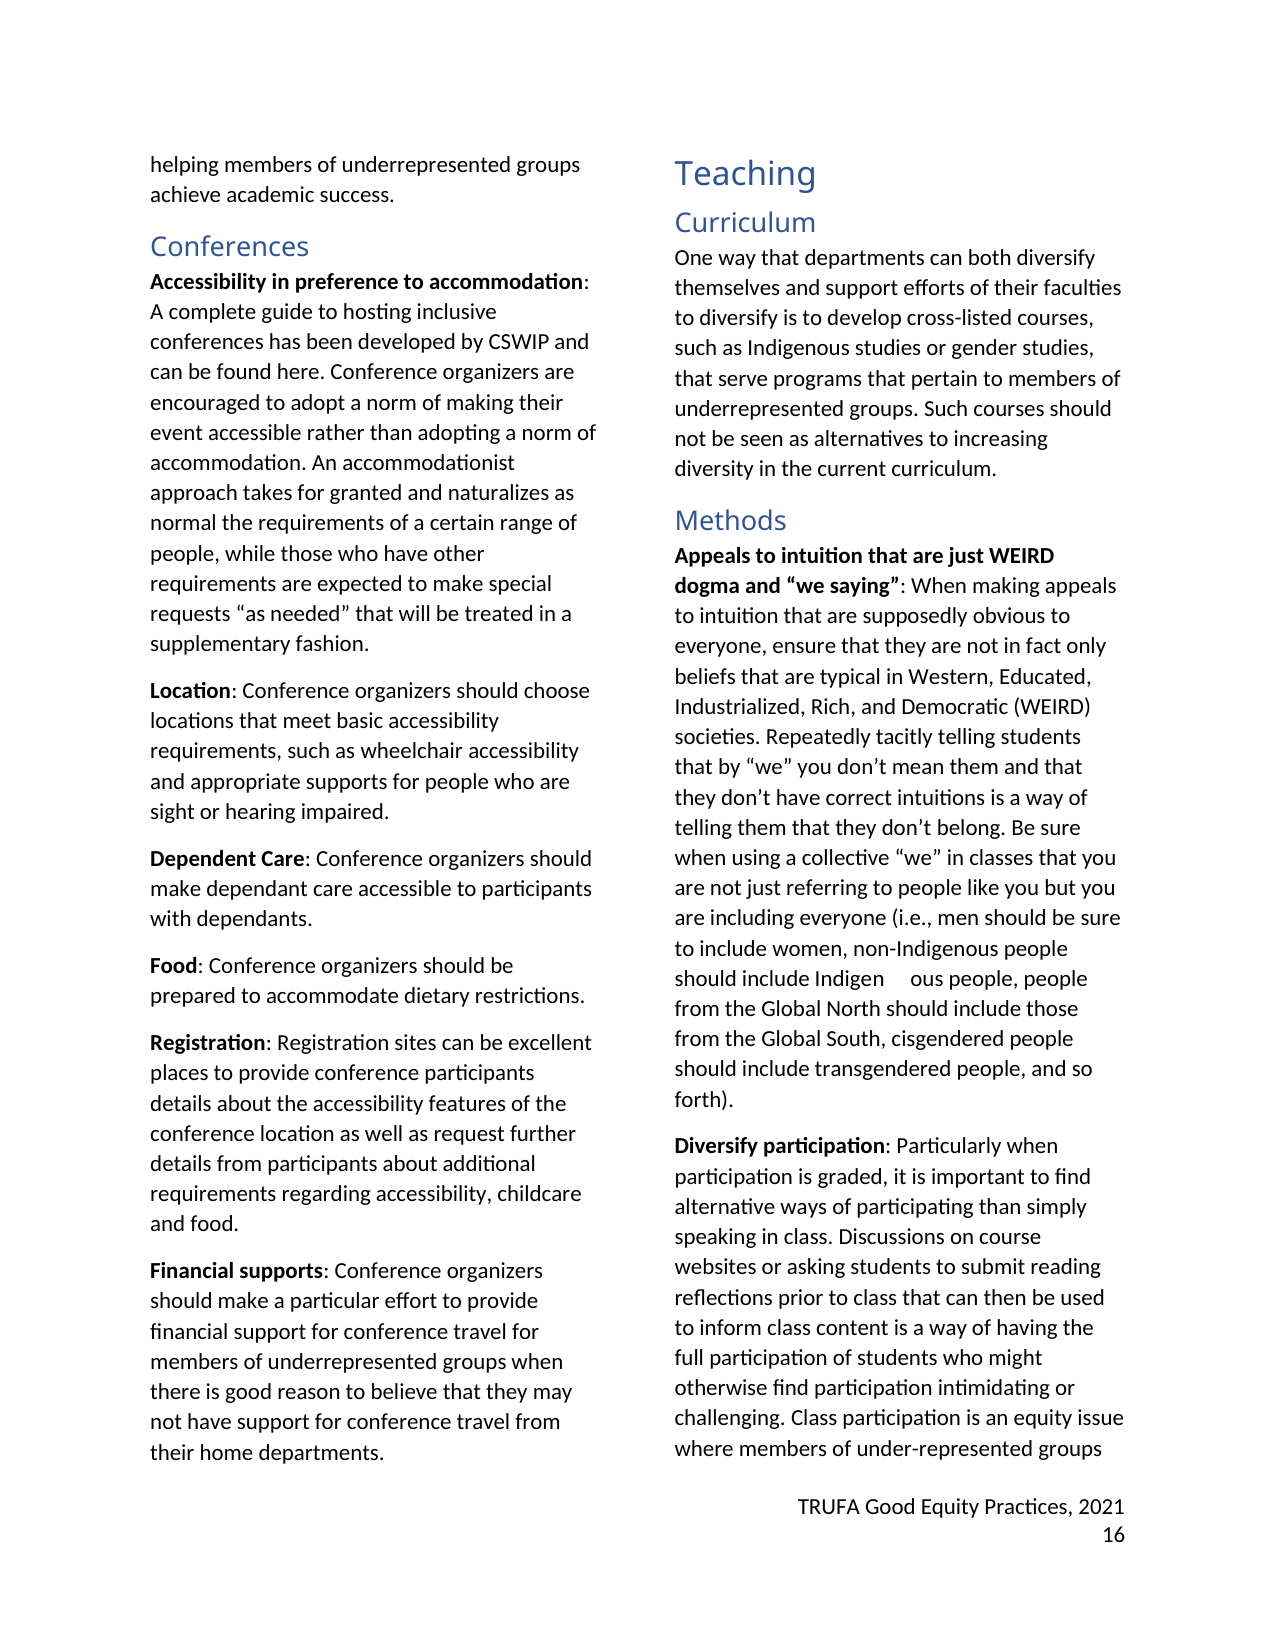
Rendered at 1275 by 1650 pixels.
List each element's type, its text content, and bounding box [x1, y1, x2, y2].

subtitle Teaching [674, 150, 1125, 195]
text Accessibility in preference to accommodation: A complete guide to hosting inclusive conferences has been developed by CSWIP and can be found here. Conference organizers are encouraged to adopt a norm of making their event accessible rather than adopting a norm of accommodation. An accommodationist approach takes for granted and naturalizes as normal the requirements of a certain range of people, while those who have other requirements are expected to make special requests “as needed” that will be treated in a supplementary fashion. [150, 267, 601, 657]
text Location: Conference organizers should choose locations that meet basic accessibility requirements, such as accessibility and appropriate supports for people who are sight or hearing impaired. [150, 676, 601, 825]
text Dependent Care: Conference organizers should make dependant care accessible to participants with dependants. [150, 844, 601, 932]
text Food: Conference organizers should be prepared to accommodate dietary restrictions. [150, 951, 601, 1009]
text Financial supports: Conference organizers should make a particular effort to provide financial support for conference travel for members of underrepresented groups when there is good reason to believe that they may not have support for conference travel from their home departments. [150, 1256, 601, 1466]
subtitle Methods [674, 501, 1125, 538]
subtitle Conferences [150, 227, 601, 264]
text Appeals to intuition that are just WEIRD dogma and “we saying”: When making appeals to intuition that are supposedly obvious to everyone, ensure that they are not in fact only beliefs that are typical in Western, Educated, Industrialized, Rich, and Democratic (WEIRD) societies. Repeatedly tacitly telling students that by “we” you don’t mean them and that they don’t have correct intuitions is a way of telling them that they don’t belong. Be sure when using a collective “we” in classes that you are not just referring to people like you but you are including everyone (i.e., men should be sure to include women, non-Indigenous people should include Indigeous people, people from the Global North should include those from the Global South, cisgendered people should include transgendered people, and so forth). [674, 541, 1125, 1113]
text One way that departments can both diversify themselves and support efforts of their faculties to diversify is to develop cross-listed courses, such as Indigenous studies or gender studies, that serve programs that pertain to members of underrepresented groups. Such courses should not be seen as alternatives to increasing diversity in the current curriculum. [674, 243, 1125, 482]
text Registration: Registration sites can be excellent places to provide conference participants details about the accessibility features of the conference location as well as request further details from participants about additional requirements regarding accessibility, childcare and food. [150, 1028, 601, 1238]
subtitle Curriculum [674, 203, 1125, 240]
